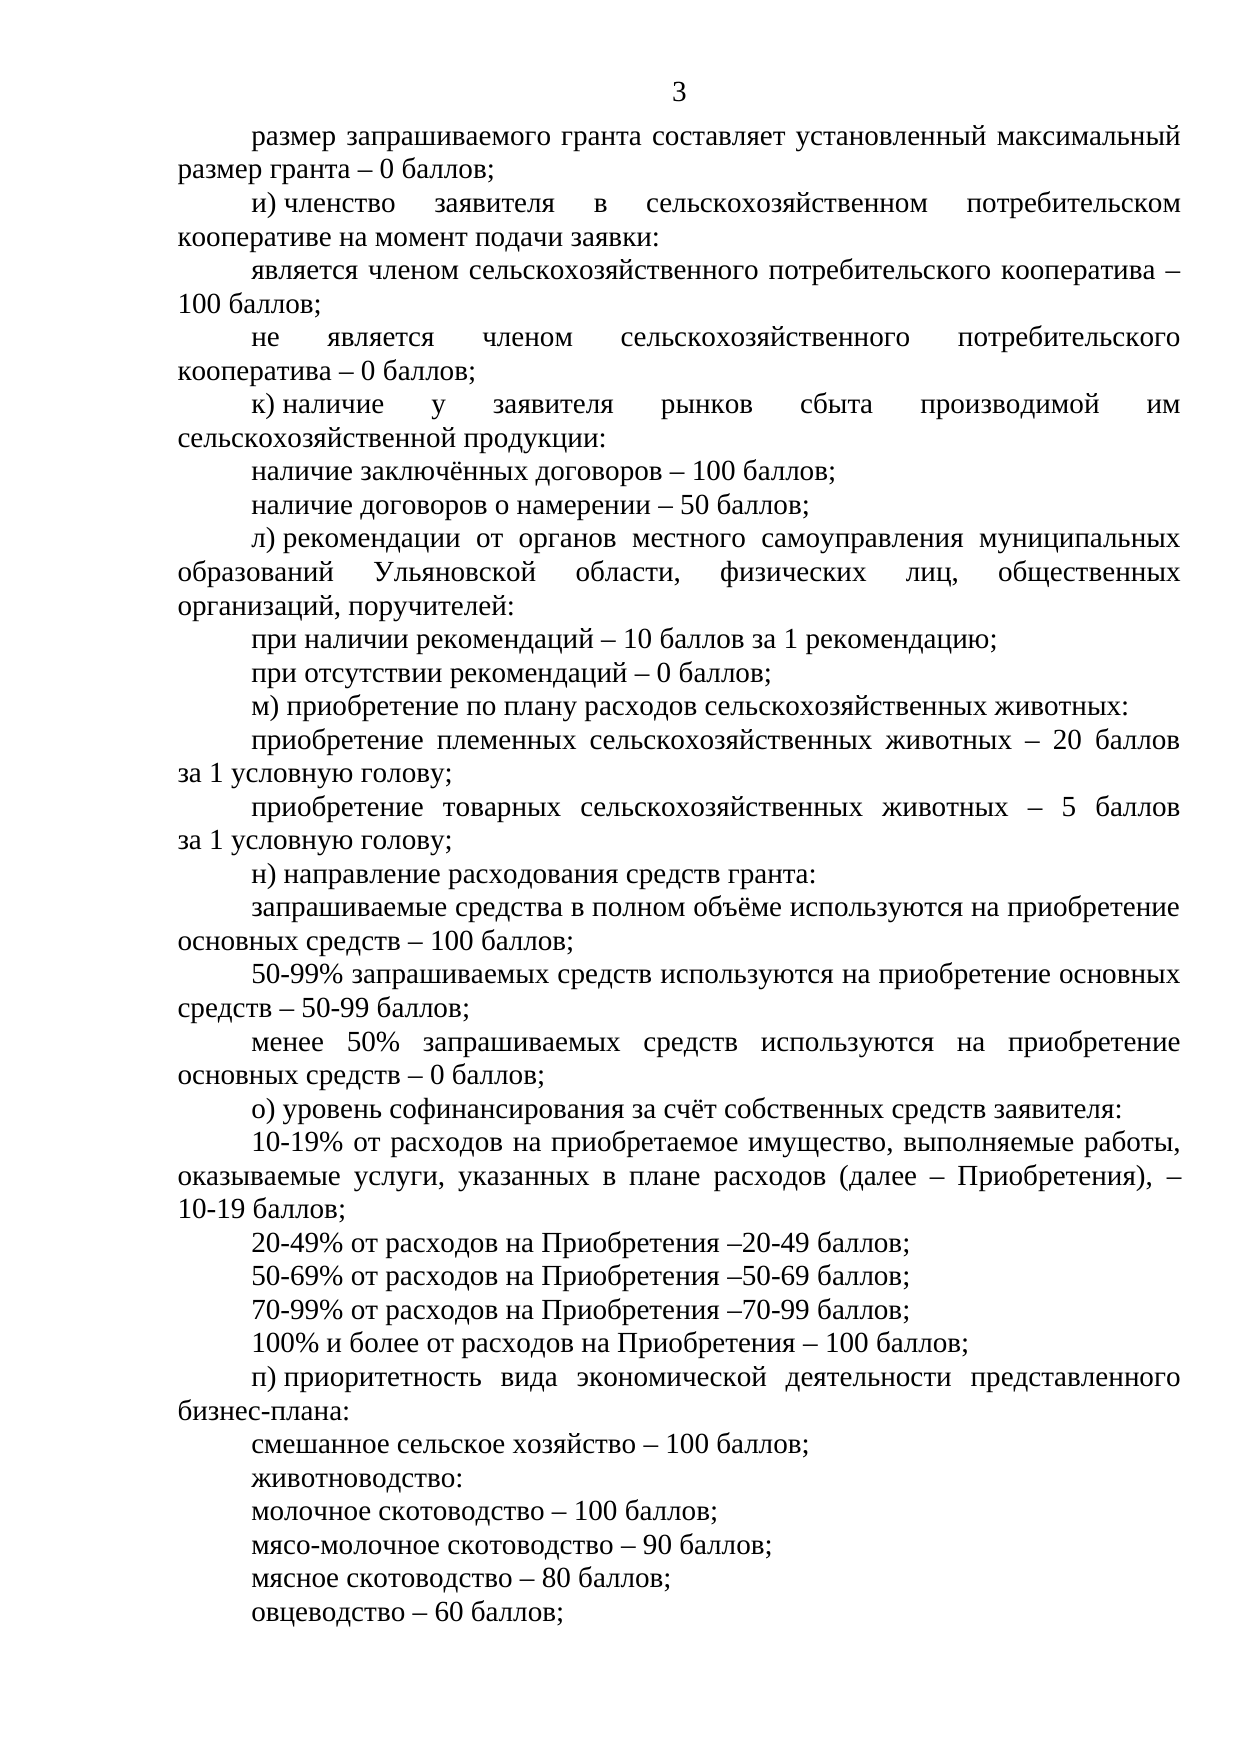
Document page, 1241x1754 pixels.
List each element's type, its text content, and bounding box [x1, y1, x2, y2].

text 20-49% от расходов на Приобретения –20-49 баллов; [177, 1225, 1181, 1258]
text менее 50% запрашиваемых средств используются на приобретение основных средств – 0 баллов; [177, 1024, 1181, 1091]
text размер запрашиваемого гранта составляет установленный максимальный размер гранта – 0 баллов; [177, 118, 1181, 185]
text 70-99% от расходов на Приобретения –70-99 баллов; [177, 1292, 1181, 1326]
text к) наличие у заявителя рынков сбыта производимой им сельскохозяйственной продукции: [177, 386, 1181, 453]
text н) направление расходования средств гранта: [177, 856, 1181, 889]
text запрашиваемые средства в полном объёме используются на приобретение основных средств – 100 баллов; [177, 889, 1181, 957]
text смешанное сельское хозяйство – 100 баллов; [177, 1426, 1181, 1460]
text приобретение товарных сельскохозяйственных животных – 5 баллов за 1 условную голову; [177, 789, 1181, 856]
text овцеводство – 60 баллов; [177, 1594, 1181, 1627]
text мясо-молочное скотоводство – 90 баллов; [177, 1527, 1181, 1560]
text приобретение племенных сельскохозяйственных животных – 20 баллов за 1 условную голову; [177, 722, 1181, 789]
text мясное скотоводство – 80 баллов; [177, 1560, 1181, 1594]
text 50-99% запрашиваемых средств используются на приобретение основных средств – 50-99 баллов; [177, 957, 1181, 1024]
text л) рекомендации от органов местного самоуправления муниципальных образований Ульяновской области, физических лиц, общественных организаций, поручителей: [177, 521, 1181, 621]
text 100% и более от расходов на Приобретения – 100 баллов; [177, 1326, 1181, 1359]
text п) приоритетность вида экономической деятельности представленного бизнес-плана: [177, 1359, 1181, 1426]
text и) членство заявителя в сельскохозяйственном потребительском кооперативе на момент подачи заявки: [177, 185, 1181, 252]
text молочное скотоводство – 100 баллов; [177, 1493, 1181, 1527]
text является членом сельскохозяйственного потребительского кооператива – 100 баллов; [177, 252, 1181, 319]
text 10-19% от расходов на приобретаемое имущество, выполняемые работы, оказываемые услуги, указанных в плане расходов (далее – Приобретения), – 10-19 баллов; [177, 1124, 1181, 1225]
text животноводство: [177, 1460, 1181, 1493]
text при наличии рекомендаций – 10 баллов за 1 рекомендацию; [177, 621, 1181, 655]
text не является членом сельскохозяйственного потребительского кооператива – 0 баллов; [177, 319, 1181, 386]
text м) приобретение по плану расходов сельскохозяйственных животных: [177, 688, 1181, 722]
text 50-69% от расходов на Приобретения –50-69 баллов; [177, 1258, 1181, 1292]
text при отсутствии рекомендаций – 0 баллов; [177, 655, 1181, 688]
text наличие договоров о намерении – 50 баллов; [177, 487, 1181, 521]
text о) уровень софинансирования за счёт собственных средств заявителя: [177, 1091, 1181, 1124]
text наличие заключённых договоров – 100 баллов; [177, 453, 1181, 487]
